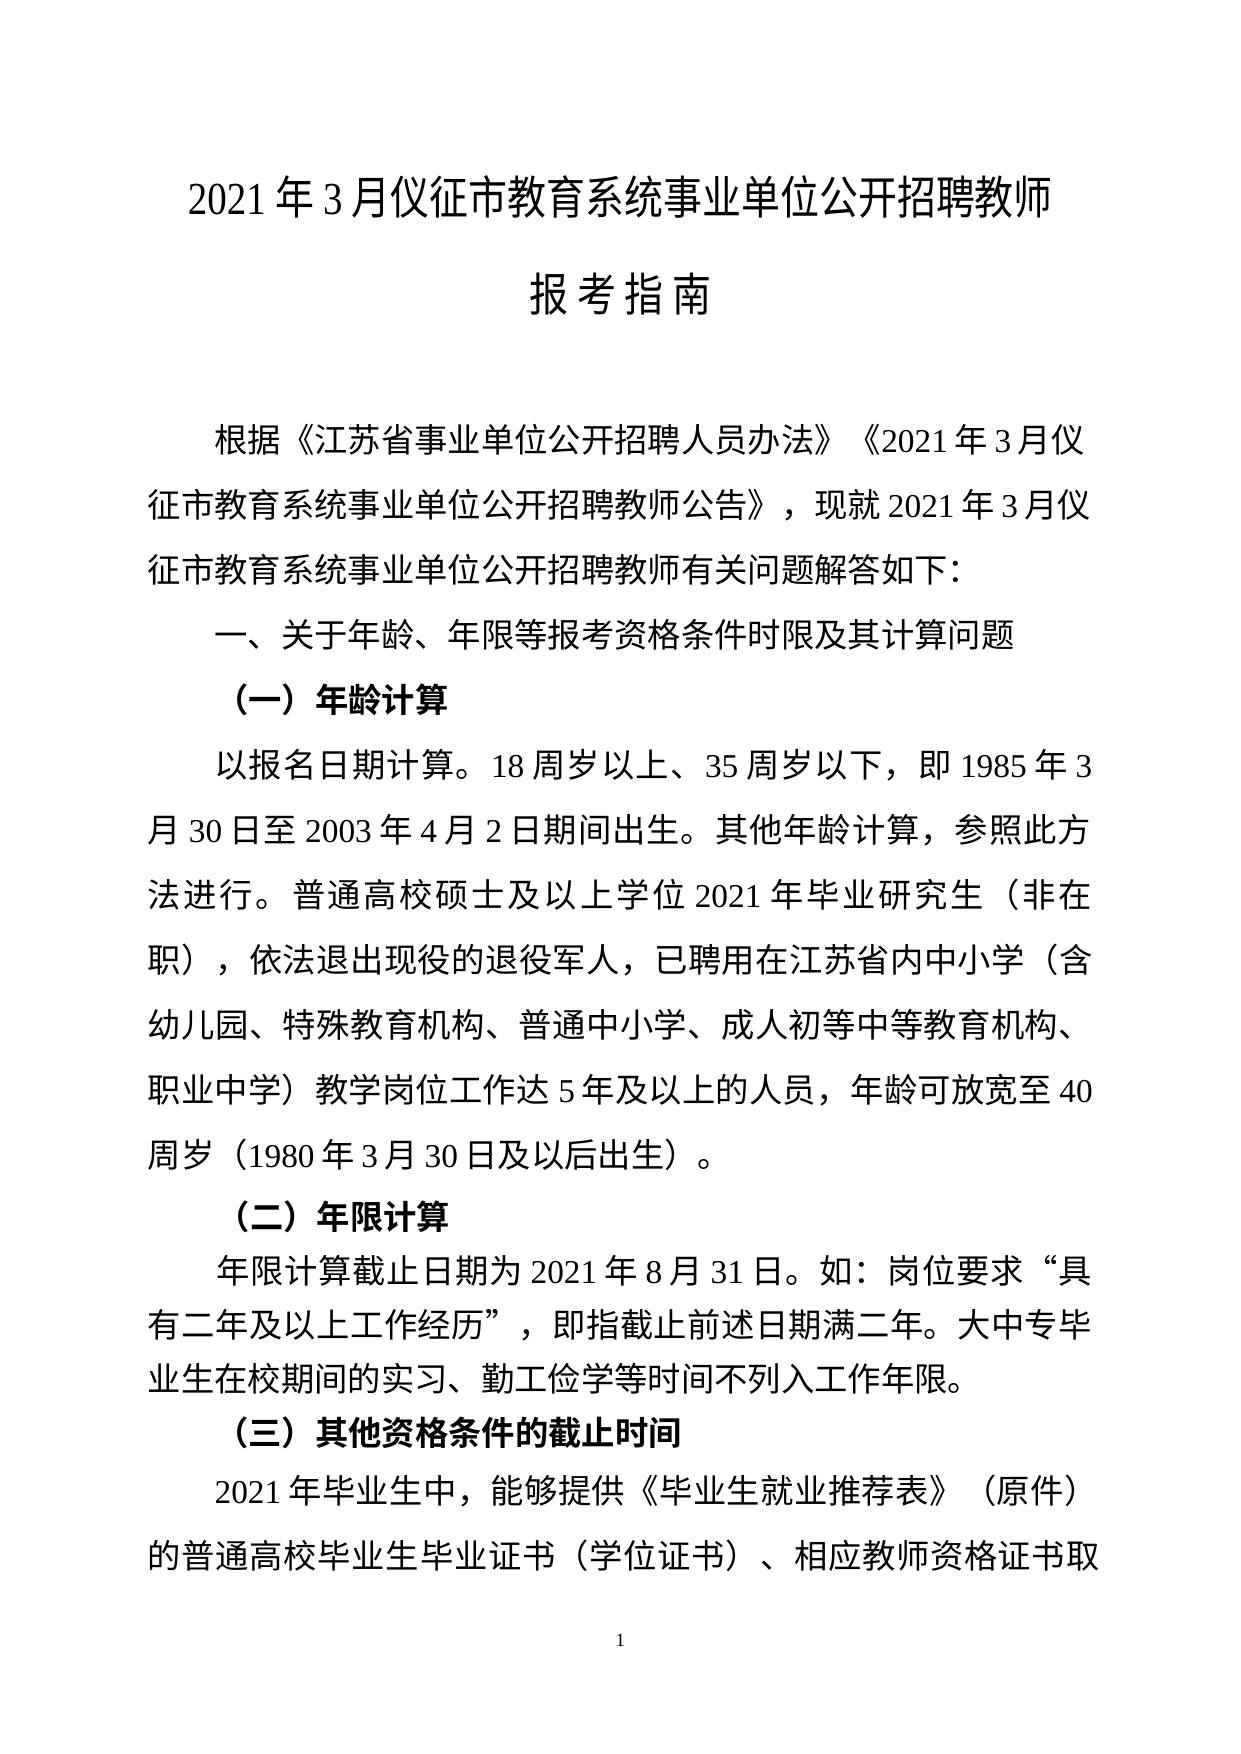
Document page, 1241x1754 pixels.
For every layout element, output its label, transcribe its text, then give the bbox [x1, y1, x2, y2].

text 年限计算截止日期为2021年8月31日。如：岗位要求“具有二年及以上工作经历”，即指截止前述日期满二年。大中专毕业生在校期间的实习、勤工俭学等时间不列入工作年限。 [148, 1240, 1092, 1402]
text 2021年3月仪征市教育系统事业单位公开招聘教师 [148, 146, 1092, 243]
text （二）年限计算 [148, 1186, 1092, 1240]
text （三）其他资格条件的截止时间 [148, 1402, 1092, 1457]
text 一、关于年龄、年限等报考资格条件时限及其计算问题 [148, 601, 1092, 666]
text 根据《江苏省事业单位公开招聘人员办法》《2021年3月仪征市教育系统事业单位公开招聘教师公告》，现就2021年3月仪征市教育系统事业单位公开招聘教师有关问题解答如下： [148, 406, 1092, 601]
text 以报名日期计算。18周岁以上、35周岁以下，即1985年3月30日至2003年4月2日期间出生。其他年龄计算，参照此方法进行。普通高校硕士及以上学位2021年毕业研究生（非在职），依法退出现役的退役军人，已聘用在江苏省内中小学（含幼儿园、特殊教育机构、普通中小学、成人初等中等教育机构、职业中学）教学岗位工作达5年及以上的人员，年龄可放宽至40周岁（1980年3月30日及以后出生）。 [148, 731, 1092, 1186]
text （一）年龄计算 [148, 666, 1092, 731]
text 报 考 指 南 [148, 243, 1092, 341]
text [148, 1457, 1100, 1587]
